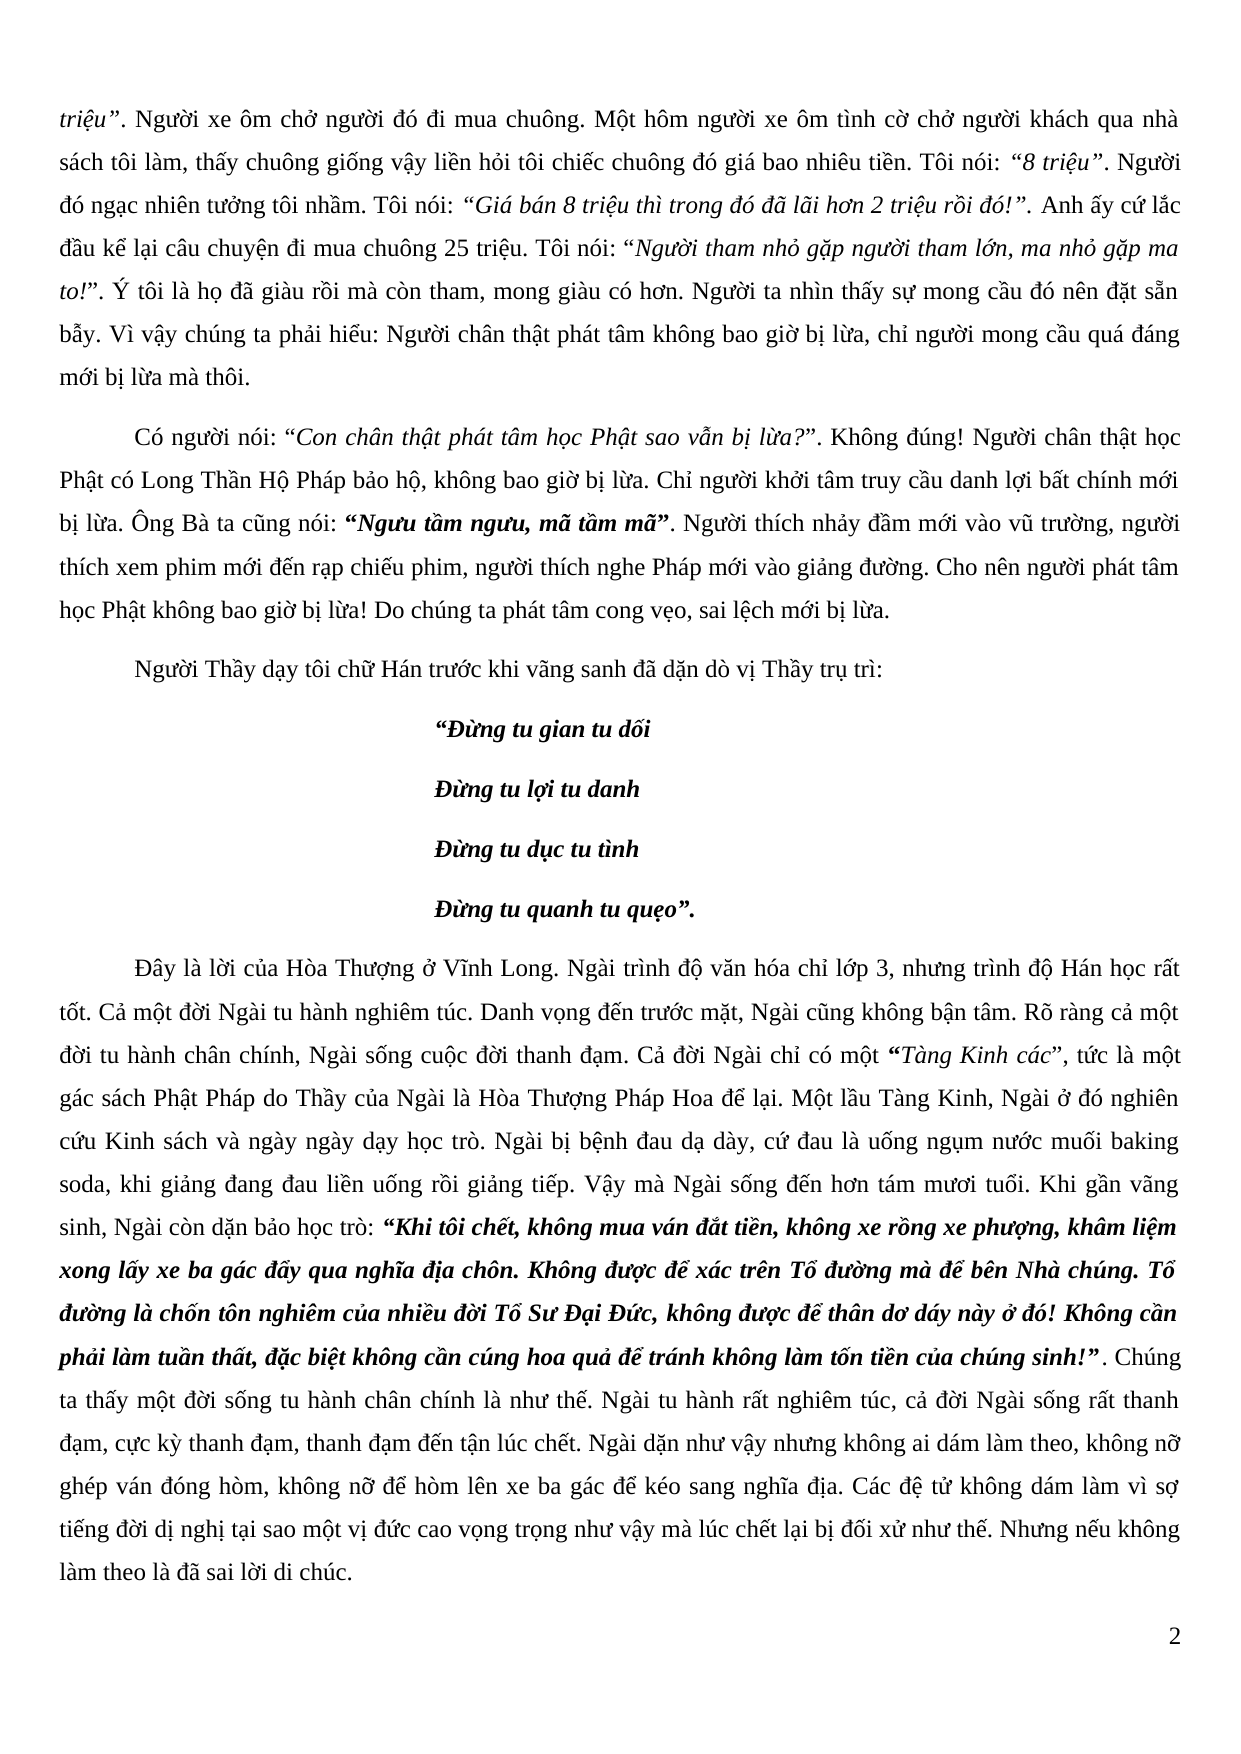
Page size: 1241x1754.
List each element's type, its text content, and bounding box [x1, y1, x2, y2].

text Đây là lời của Hòa Thượng ở Vĩnh Long. Ngài trình độ văn hóa chỉ lớp 3, nhưng trình độ Hán học rất tốt. Cả một đời Ngài tu hành nghiêm túc. Danh vọng đến trước mặt, Ngài cũng không bận tâm. Rõ ràng cả một đời tu hành chân chính, Ngài sống cuộc đời thanh đạm. Cả đời Ngài chỉ có một “Tàng Kinh các”, tức là một gác sách Phật Pháp do Thầy của Ngài là Hòa Thượng Pháp Hoa để lại. Một lầu Tàng Kinh, Ngài ở đó nghiên cứu Kinh sách và ngày ngày dạy học trò. Ngài bị bệnh đau dạ dày, cứ đau là uống ngụm nước muối baking soda, khi giảng đang đau liền uống rồi giảng tiếp. Vậy mà Ngài sống đến hơn tám mươi tuổi. Khi gần vãng sinh, Ngài còn dặn bảo học trò: “Khi tôi chết, không mua ván đắt tiền, không xe rồng xe phượng, khâm liệm xong lấy xe ba gác đẩy qua nghĩa địa chôn. Không được để xác trên Tổ đường mà để bên Nhà chúng. Tổ đường là chốn tôn nghiêm của nhiều đời Tổ Sư Đại Đức, không được để thân dơ dáy này ở đó! Không cần phải làm tuần thất, đặc biệt không cần cúng hoa quả để tránh không làm tốn tiền của chúng sinh!”. Chúng ta thấy một đời sống tu hành chân chính là như thế. Ngài tu hành rất nghiêm túc, cả đời Ngài sống rất thanh đạm, cực kỳ thanh đạm, thanh đạm đến tận lúc chết. Ngài dặn như vậy nhưng không ai dám làm theo, không nỡ ghép ván đóng hòm, không nỡ để hòm lên xe ba gác để kéo sang nghĩa địa. Các đệ tử không dám làm vì sợ tiếng đời dị nghị tại sao một vị đức cao vọng trọng như vậy mà lúc chết lại bị đối xử như thế. Nhưng nếu không làm theo là đã sai lời di chúc. [59, 953, 1181, 1586]
text “Đừng tu gian tu dối [359, 714, 1181, 743]
text Đừng tu lợi tu danh [359, 774, 1181, 803]
text Có người nói: “Con chân thật phát tâm học Phật sao vẫn bị lừa?”. Không đúng! Người chân thật học Phật có Long Thần Hộ Pháp bảo hộ, không bao giờ bị lừa. Chỉ người khởi tâm truy cầu danh lợi bất chính mới bị lừa. Ông Bà ta cũng nói: “Ngưu tầm ngưu, mã tầm mã”. Người thích nhảy đầm mới vào vũ trường, người thích xem phim mới đến rạp chiếu phim, người thích nghe Pháp mới vào giảng đường. Cho nên người phát tâm học Phật không bao giờ bị lừa! Do chúng ta phát tâm cong vẹo, sai lệch mới bị lừa. [59, 422, 1181, 623]
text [59, 104, 1181, 391]
text Đừng tu dục tu tình [359, 834, 1181, 863]
text Đừng tu quanh tu quẹo”. [359, 894, 1181, 922]
text Người Thầy dạy tôi chữ Hán trước khi vãng sanh đã dặn dò vị Thầy trụ trì: [59, 654, 1181, 683]
